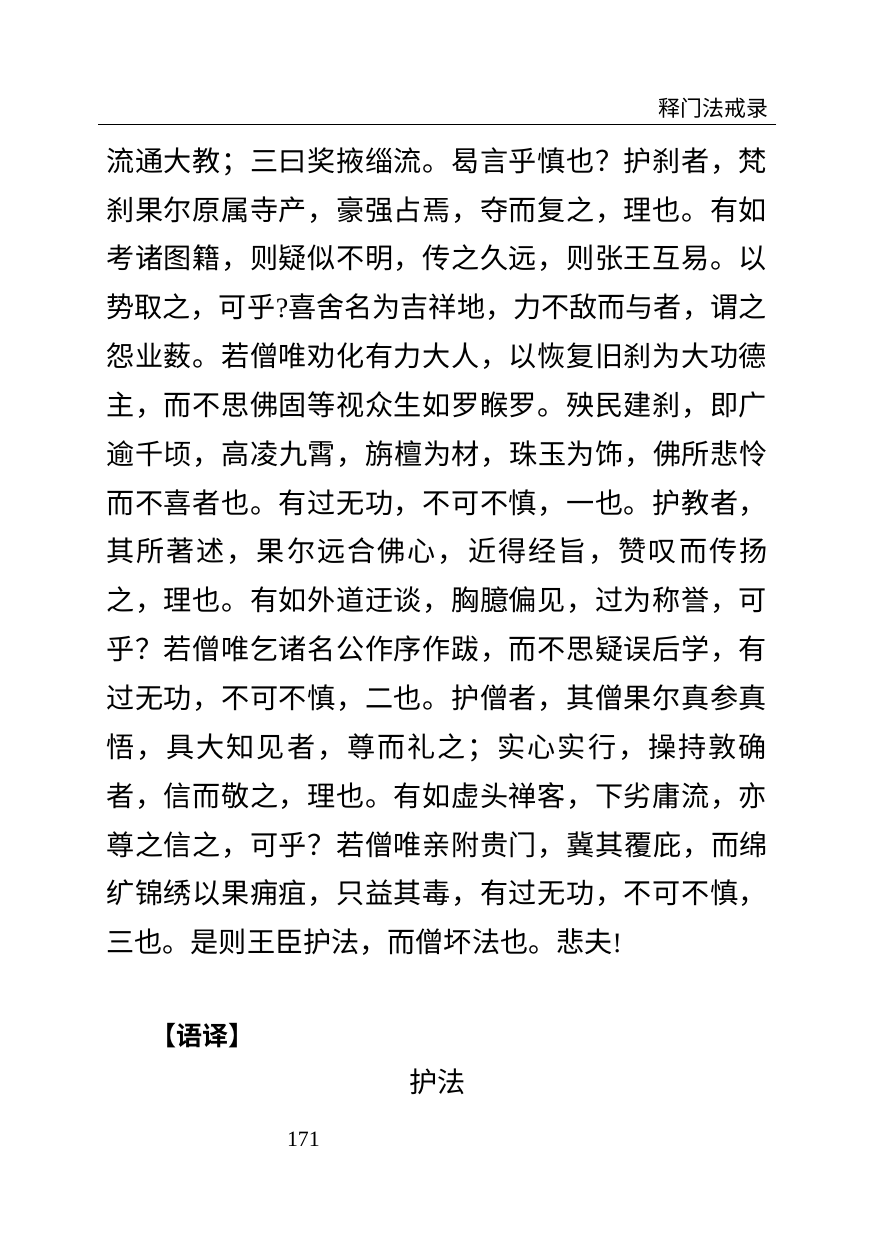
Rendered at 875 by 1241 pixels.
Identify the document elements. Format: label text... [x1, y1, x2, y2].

text 护法 [106, 1060, 768, 1101]
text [106, 138, 768, 961]
text 【语译】 [150, 1015, 768, 1053]
